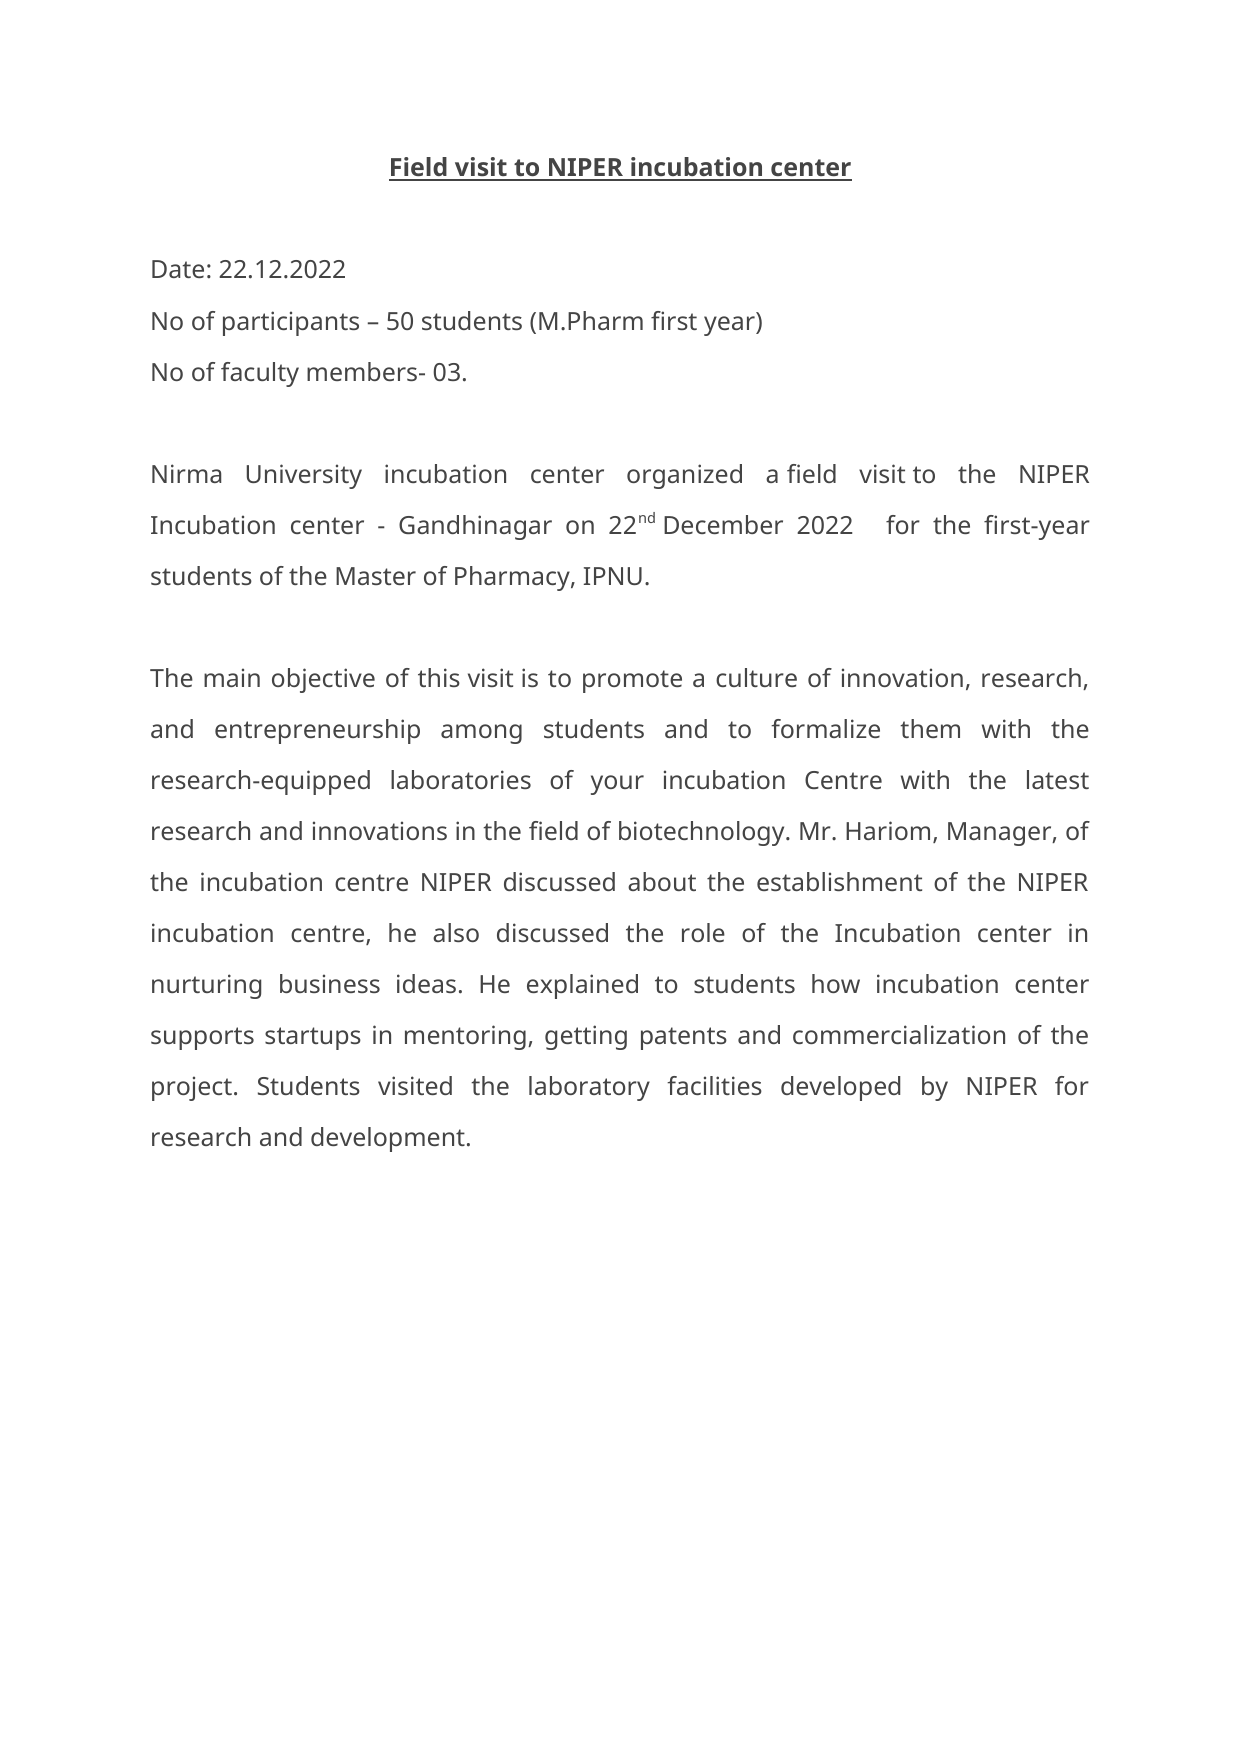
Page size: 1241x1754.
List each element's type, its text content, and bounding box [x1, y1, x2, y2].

text Date: 22.12.2022 [150, 252, 1090, 286]
text No of faculty members- 03. [150, 354, 1090, 388]
text The main objective of this visit is to promote a culture of innovation, research, and entrepreneurship among students and to formalize them with the research-equipped laboratories of your incubation Centre with the latest research and innovations in the field of biotechnology. Mr. Hariom, Manager, of the incubation centre NIPER discussed about the establishment of the NIPER incubation centre, he also discussed the role of the Incubation center in nurturing business ideas. He explained to students how incubation center supports startups in mentoring, getting patents and commercialization of the project. Students visited the laboratory facilities developed by NIPER for research and development. [150, 660, 1090, 1154]
text Field visit to NIPER incubation center [150, 150, 1090, 184]
text Nirma University incubation center organized a field visit to the NIPER Incubation center - Gandhinagar on 22nd December 2022 for the first-year students of the Master of Pharmacy, IPNU. [150, 456, 1090, 592]
text No of participants – 50 students (M.Pharm first year) [150, 303, 1090, 337]
